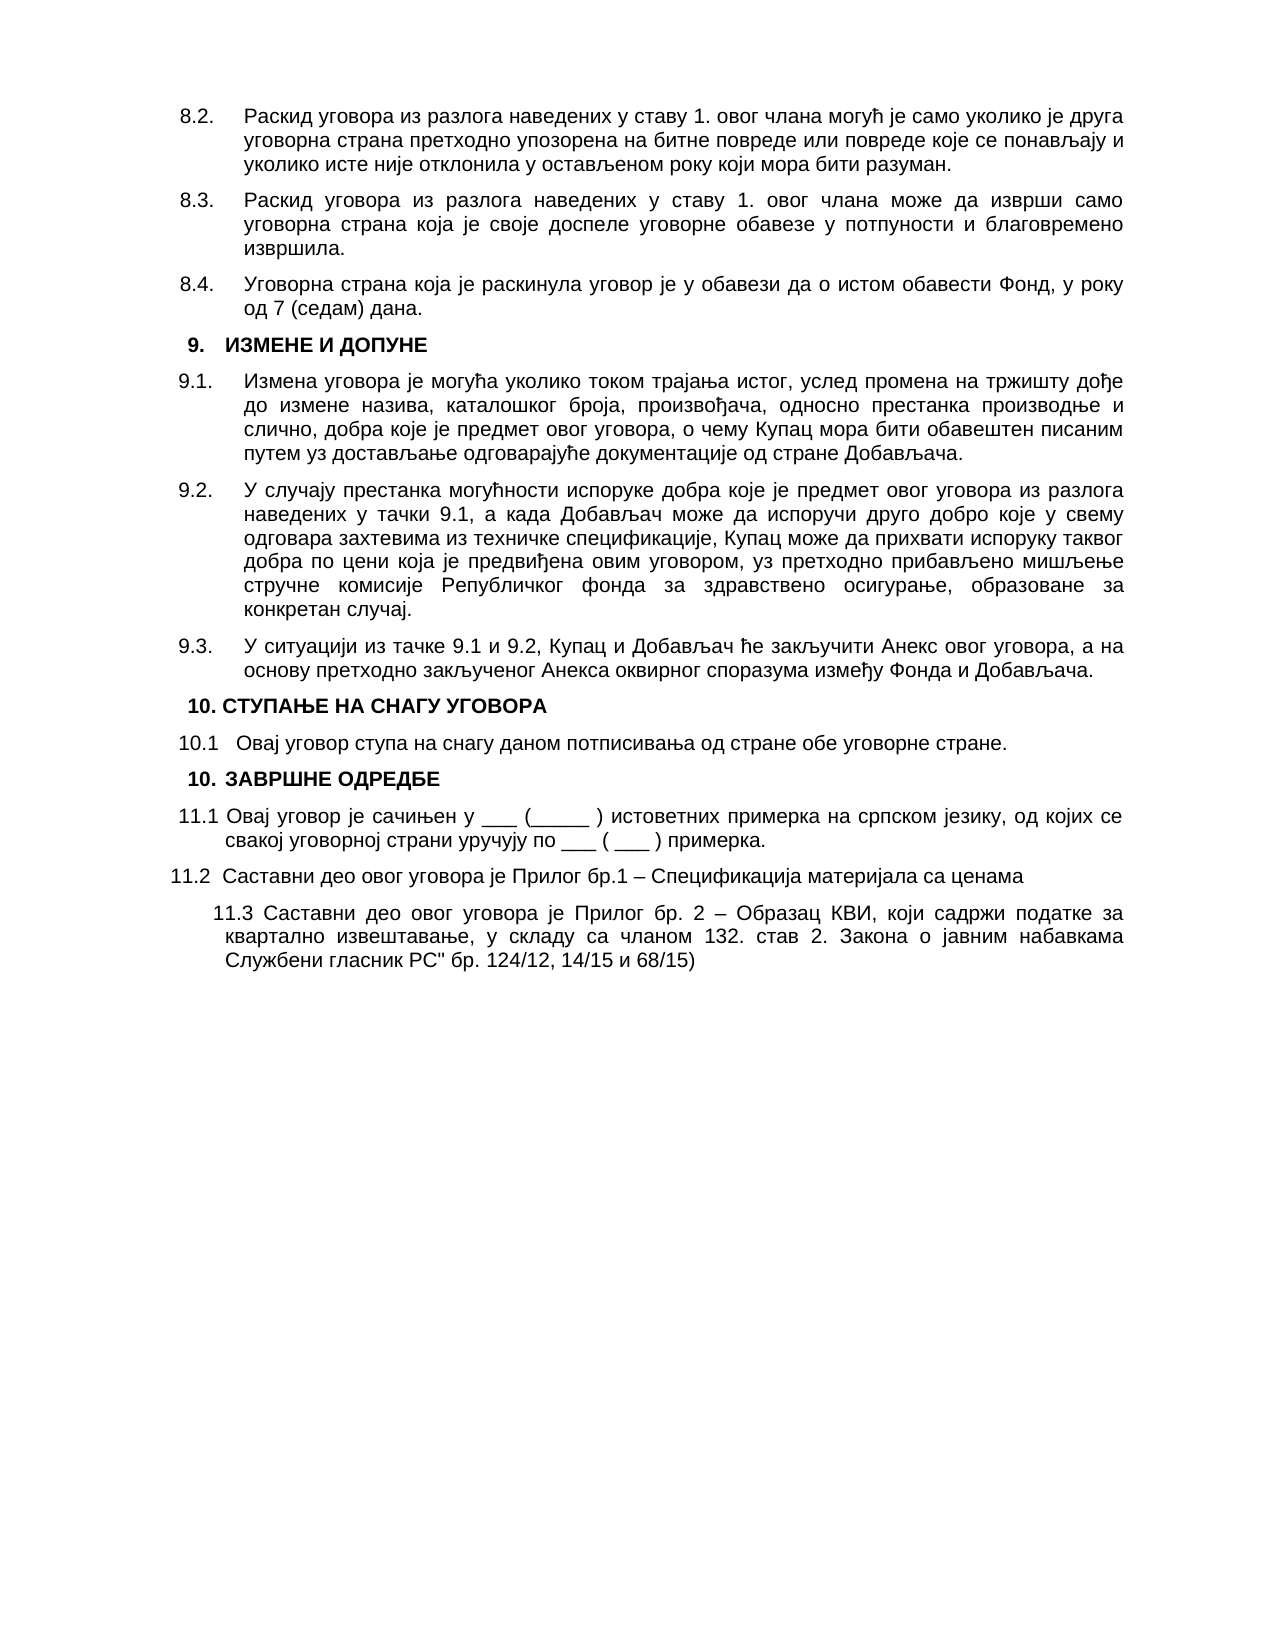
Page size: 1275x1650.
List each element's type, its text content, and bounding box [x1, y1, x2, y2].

text 11.1 Овај уговор је сачињен у ___ (_____ ) истоветних примерка на српском језику, од којих се свакој уговорној страни уручују по ___ ( ___ ) примерка. [178, 803, 1125, 851]
list Уговорна страна која је раскинула уговор је у обавези да о истом обавести Фонд, у року од 7 (седам) дана. [179, 272, 1125, 320]
list Раскид уговора из разлога наведених у ставу 1. овог члана може да изврши само уговорна страна која је своје доспеле уговорне обавезе у потпуности и благовремено извршила. [179, 188, 1125, 260]
text 9.2. У случају престанка могућности испоруке добра које је предмет овог уговора из разлога наведених у тачки 9.1, а када Добављач може да испоручи друго добро које у свему одговара захтевима из техничке спецификације, Купац може да прихвати испоруку таквог добра по цени која је предвиђена овим уговором, уз претходно прибављено мишљење стручне комисије Републичког фонда за здравствено осигурање, образоване за конкретан случај. [178, 477, 1125, 621]
text 11.2 Саставни део овог уговора је Прилог бр.1 – Спецификација материјала са ценама [112, 864, 1125, 888]
text 9.1. Измена уговора је могућа уколико током трајања истог, услед промена на тржишту дође до измене назива, каталошког броја, произвођача, односно престанка производње и слично, добра које је предмет овог уговора, о чему Купац мора бити обавештен писаним путем уз достављање одговарајуће документације од стране Добављача. [178, 369, 1125, 465]
text 9.3. У ситуацији из тачке 9.1 и 9.2, Купац и Добављач ће закључити Анекс овог уговора, а на основу претходно закљученог Анекса оквирног споразума између Фонда и Добављача. [178, 634, 1125, 682]
list ЗАВРШНЕ ОДРЕДБЕ [187, 767, 1125, 791]
text 9. ИЗМЕНЕ И ДОПУНЕ [187, 333, 1125, 357]
text 10.1 Овај уговор ступа на снагу даном потписивања од стране обе уговорне стране. [150, 731, 1125, 754]
text 11.3 Саставни део овог уговора је Прилог бр. 2 – Образац КВИ, који садржи податке за квартално извештавање, у складу са чланом 132. став 2. Закона о јавним набавкама Службени гласник РС" бр. 124/12, 14/15 и 68/15) [112, 900, 1125, 972]
list Раскид уговора из разлога наведених у ставу 1. овог члана могућ је само уколико је друга уговорна страна претходно упозорена на битне повреде или повреде које се понављају и уколико исте није отклонила у остављеном року који мора бити разуман. [179, 103, 1125, 175]
text 10. СТУПАЊЕ НА СНАГУ УГОВОРА [187, 694, 1125, 718]
